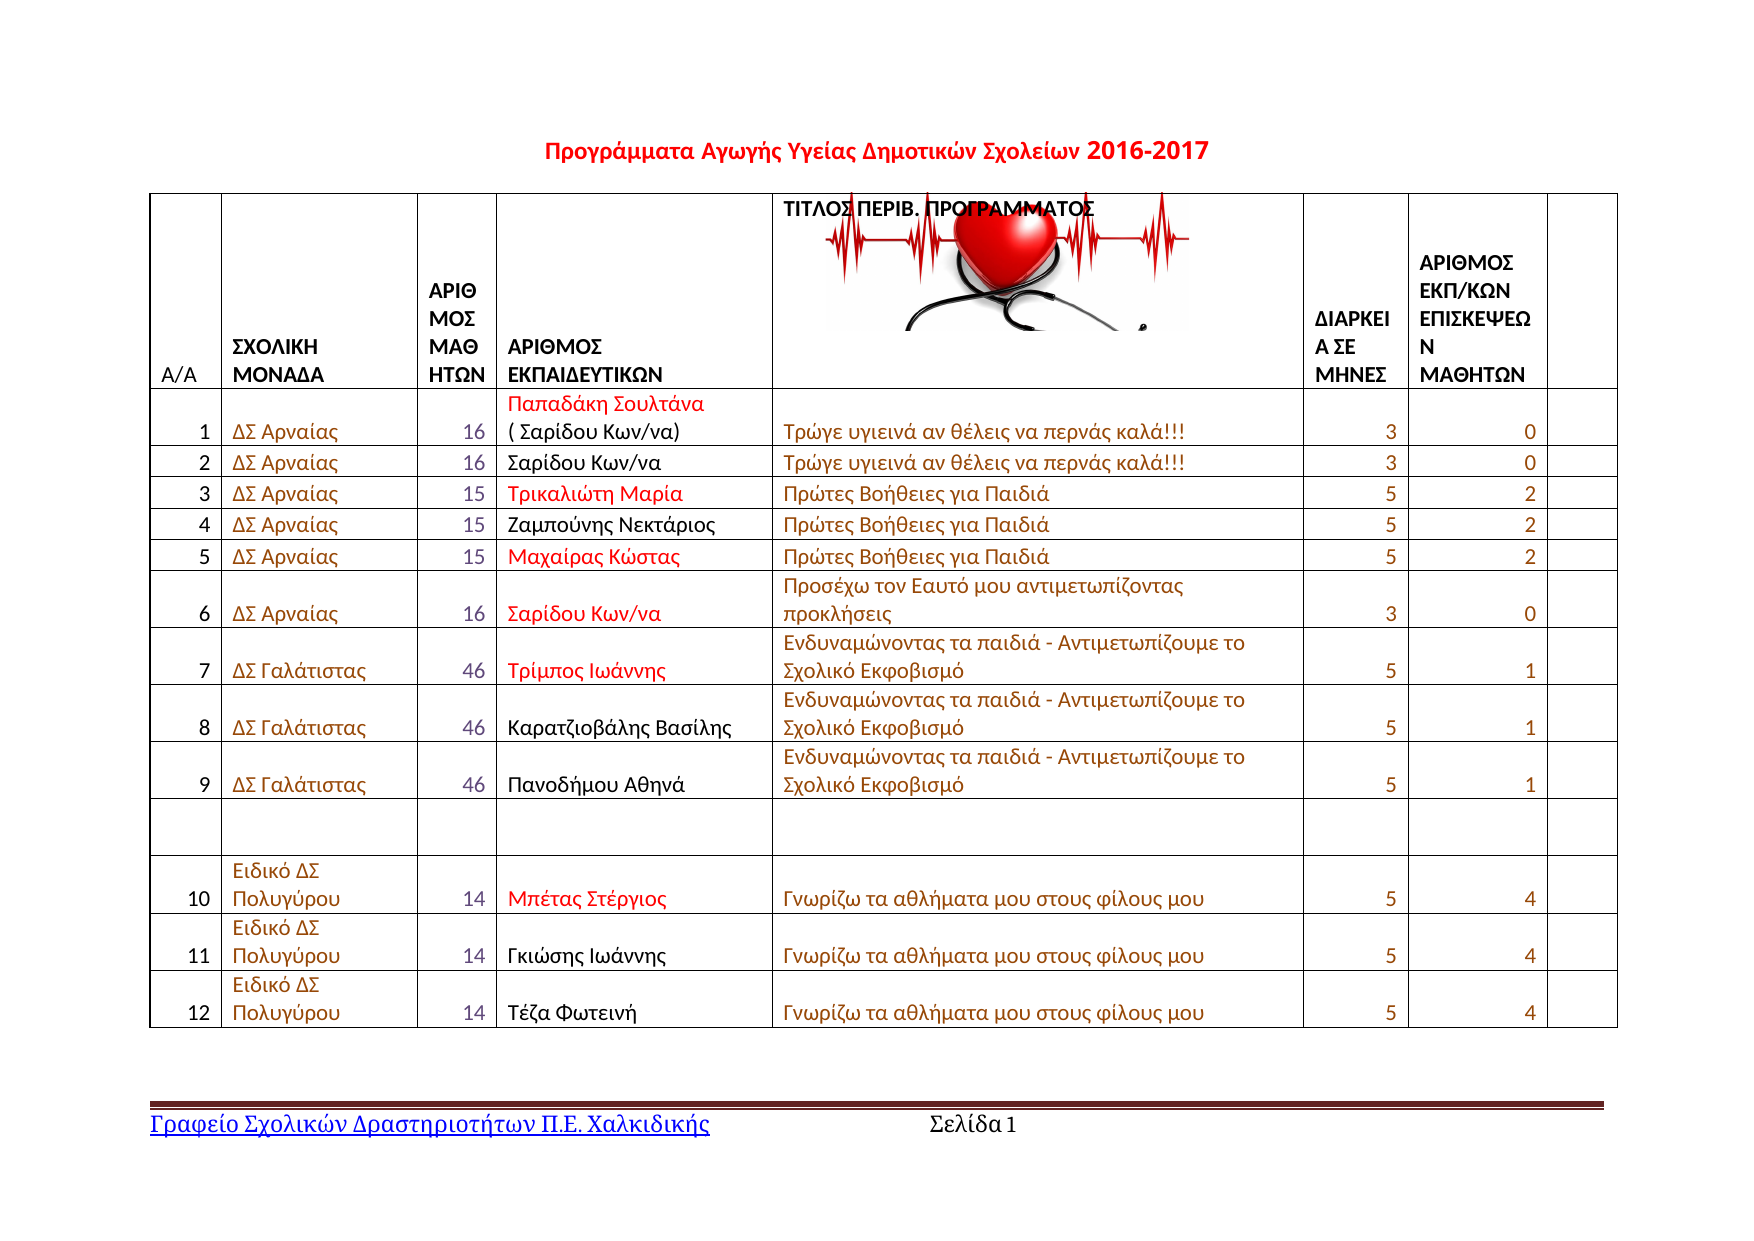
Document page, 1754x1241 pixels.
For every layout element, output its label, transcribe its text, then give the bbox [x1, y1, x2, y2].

table_cell Τρίμπος Ιωάννης [497, 628, 772, 684]
table_cell [1548, 446, 1617, 476]
table_cell Ενδυναμώνοντας τα παιδιά - Αντιμετωπίζουμε το Σχολικό Εκφοβισμό [773, 742, 1303, 798]
table_cell 5 [1304, 914, 1408, 969]
table_cell Πρώτες Βοήθειες για Παιδιά [773, 509, 1303, 539]
table_header Α/Α [151, 194, 221, 388]
table_cell Πρώτες Βοήθειες για Παιδιά [773, 477, 1303, 507]
table_header ΤΙΤΛΟΣ ΠΕΡΙΒ. ΠΡΟΓΡΑΜΜΑΤΟΣ [773, 194, 1303, 388]
table_cell 14 [418, 856, 496, 912]
table_cell 3 [151, 477, 221, 507]
table_header ΑΡΙΘΜΟΣ ΕΚΠΑΙΔΕΥΤΙΚΩΝ [497, 194, 772, 388]
table_header ΔΙΑΡΚΕΙΑ ΣΕ ΜΗΝΕΣ [1304, 194, 1408, 388]
table_cell 1 [1409, 742, 1547, 798]
table_cell [497, 799, 772, 855]
table_cell 1 [1409, 628, 1547, 684]
table_cell 5 [1304, 509, 1408, 539]
table_cell Ενδυναμώνοντας τα παιδιά - Αντιμετωπίζουμε το Σχολικό Εκφοβισμό [773, 685, 1303, 741]
table_cell 4 [151, 509, 221, 539]
table_cell 0 [1409, 571, 1547, 627]
table_cell 5 [151, 540, 221, 570]
table_cell [1548, 971, 1617, 1027]
table_cell 0 [1409, 389, 1547, 445]
table_cell Ενδυναμώνοντας τα παιδιά - Αντιμετωπίζουμε το Σχολικό Εκφοβισμό [773, 628, 1303, 684]
table_cell Τέζα Φωτεινή [497, 971, 772, 1027]
table_cell 1 [1409, 685, 1547, 741]
table_cell Ειδικό ΔΣ Πολυγύρου [222, 971, 417, 1027]
table_cell 16 [418, 446, 496, 476]
table_cell Προσέχω τον Εαυτό μου αντιμετωπίζοντας προκλήσεις [773, 571, 1303, 627]
table_cell [1548, 389, 1617, 445]
table_cell Ειδικό ΔΣ Πολυγύρου [222, 914, 417, 969]
table_cell 3 [1304, 389, 1408, 445]
table_cell [151, 799, 221, 855]
table_cell 4 [1409, 971, 1547, 1027]
table_cell [1548, 685, 1617, 741]
table_cell 15 [418, 477, 496, 507]
table_cell 4 [1409, 856, 1547, 912]
table_cell Ζαμπούνης Νεκτάριος [497, 509, 772, 539]
table_cell ΔΣ Αρναίας [222, 477, 417, 507]
table_cell [1548, 799, 1617, 855]
table_cell 2 [1409, 540, 1547, 570]
table_cell 2 [1409, 509, 1547, 539]
table_cell ΔΣ Αρναίας [222, 540, 417, 570]
table_cell 5 [1304, 856, 1408, 912]
table_cell 16 [418, 571, 496, 627]
table_cell 10 [151, 856, 221, 912]
table_cell [1548, 628, 1617, 684]
table_cell ΔΣ Γαλάτιστας [222, 685, 417, 741]
table_cell [1548, 914, 1617, 969]
table_cell [418, 799, 496, 855]
table_cell ΔΣ Γαλάτιστας [222, 628, 417, 684]
table_cell [1409, 799, 1547, 855]
table_cell 5 [1304, 477, 1408, 507]
table_cell 4 [1409, 914, 1547, 969]
table_cell [1548, 477, 1617, 507]
table_cell 3 [1304, 446, 1408, 476]
table_header ΑΡΙΘΜΟΣ ΜΑΘΗΤΩΝ [418, 194, 496, 388]
table_cell 5 [1304, 540, 1408, 570]
table_cell Μαχαίρας Κώστας [497, 540, 772, 570]
table_cell Σαρίδου Κων/να [497, 571, 772, 627]
table_cell [222, 799, 417, 855]
table_cell 5 [1304, 685, 1408, 741]
table_cell Παπαδάκη Σουλτάνα ( Σαρίδου Κων/να) [497, 389, 772, 445]
table_cell 5 [1304, 971, 1408, 1027]
table_cell 46 [418, 742, 496, 798]
table_cell 3 [1304, 571, 1408, 627]
table_cell [1548, 540, 1617, 570]
table_cell 7 [151, 628, 221, 684]
table_cell [773, 799, 1303, 855]
table_cell [1548, 571, 1617, 627]
table_cell [1548, 856, 1617, 912]
table_cell Γνωρίζω τα αθλήματα μου στους φίλους μου [773, 856, 1303, 912]
table_cell 5 [1304, 742, 1408, 798]
table_header [1548, 194, 1617, 388]
table_header ΣΧΟΛΙΚΗ ΜΟΝΑΔΑ [222, 194, 417, 388]
table_cell Μπέτας Στέργιος [497, 856, 772, 912]
table_cell ΔΣ Αρναίας [222, 509, 417, 539]
table_cell [1304, 799, 1408, 855]
table_cell Ειδικό ΔΣ Πολυγύρου [222, 856, 417, 912]
table_cell Πανοδήμου Αθηνά [497, 742, 772, 798]
table_cell ΔΣ Αρναίας [222, 571, 417, 627]
table_cell 9 [151, 742, 221, 798]
table_cell 11 [151, 914, 221, 969]
table_cell 14 [418, 971, 496, 1027]
table_cell 2 [151, 446, 221, 476]
table_cell Γνωρίζω τα αθλήματα μου στους φίλους μου [773, 914, 1303, 969]
table_cell 1 [151, 389, 221, 445]
table_cell 2 [1409, 477, 1547, 507]
table_cell 8 [151, 685, 221, 741]
table_cell 14 [418, 914, 496, 969]
table_cell ΔΣ Γαλάτιστας [222, 742, 417, 798]
table_cell Καρατζιοβάλης Βασίλης [497, 685, 772, 741]
table_cell Τρώγε υγιεινά αν θέλεις να περνάς καλά!!! [773, 446, 1303, 476]
table_cell 46 [418, 628, 496, 684]
table_cell ΔΣ Αρναίας [222, 446, 417, 476]
table_cell [1548, 509, 1617, 539]
table_cell Σαρίδου Κων/να [497, 446, 772, 476]
table_cell Γκιώσης Ιωάννης [497, 914, 772, 969]
table_cell 5 [1304, 628, 1408, 684]
text Προγράμματα Αγωγής Υγείας Δημοτικών Σχολείων 2016-2017 [150, 133, 1604, 167]
table_cell [1548, 742, 1617, 798]
table_cell ΔΣ Αρναίας [222, 389, 417, 445]
table_cell 15 [418, 540, 496, 570]
table_cell 12 [151, 971, 221, 1027]
table_header ΑΡΙΘΜΟΣ ΕΚΠ/ΚΩΝ ΕΠΙΣΚΕΨΕΩΝ ΜΑΘΗΤΩΝ [1409, 194, 1547, 388]
table_cell 15 [418, 509, 496, 539]
table_cell Πρώτες Βοήθειες για Παιδιά [773, 540, 1303, 570]
table_cell Τρώγε υγιεινά αν θέλεις να περνάς καλά!!! [773, 389, 1303, 445]
table_cell Τρικαλιώτη Μαρία [497, 477, 772, 507]
table_cell 6 [151, 571, 221, 627]
table_cell Γνωρίζω τα αθλήματα μου στους φίλους μου [773, 971, 1303, 1027]
table_cell 46 [418, 685, 496, 741]
table_cell 16 [418, 389, 496, 445]
table_cell 0 [1409, 446, 1547, 476]
